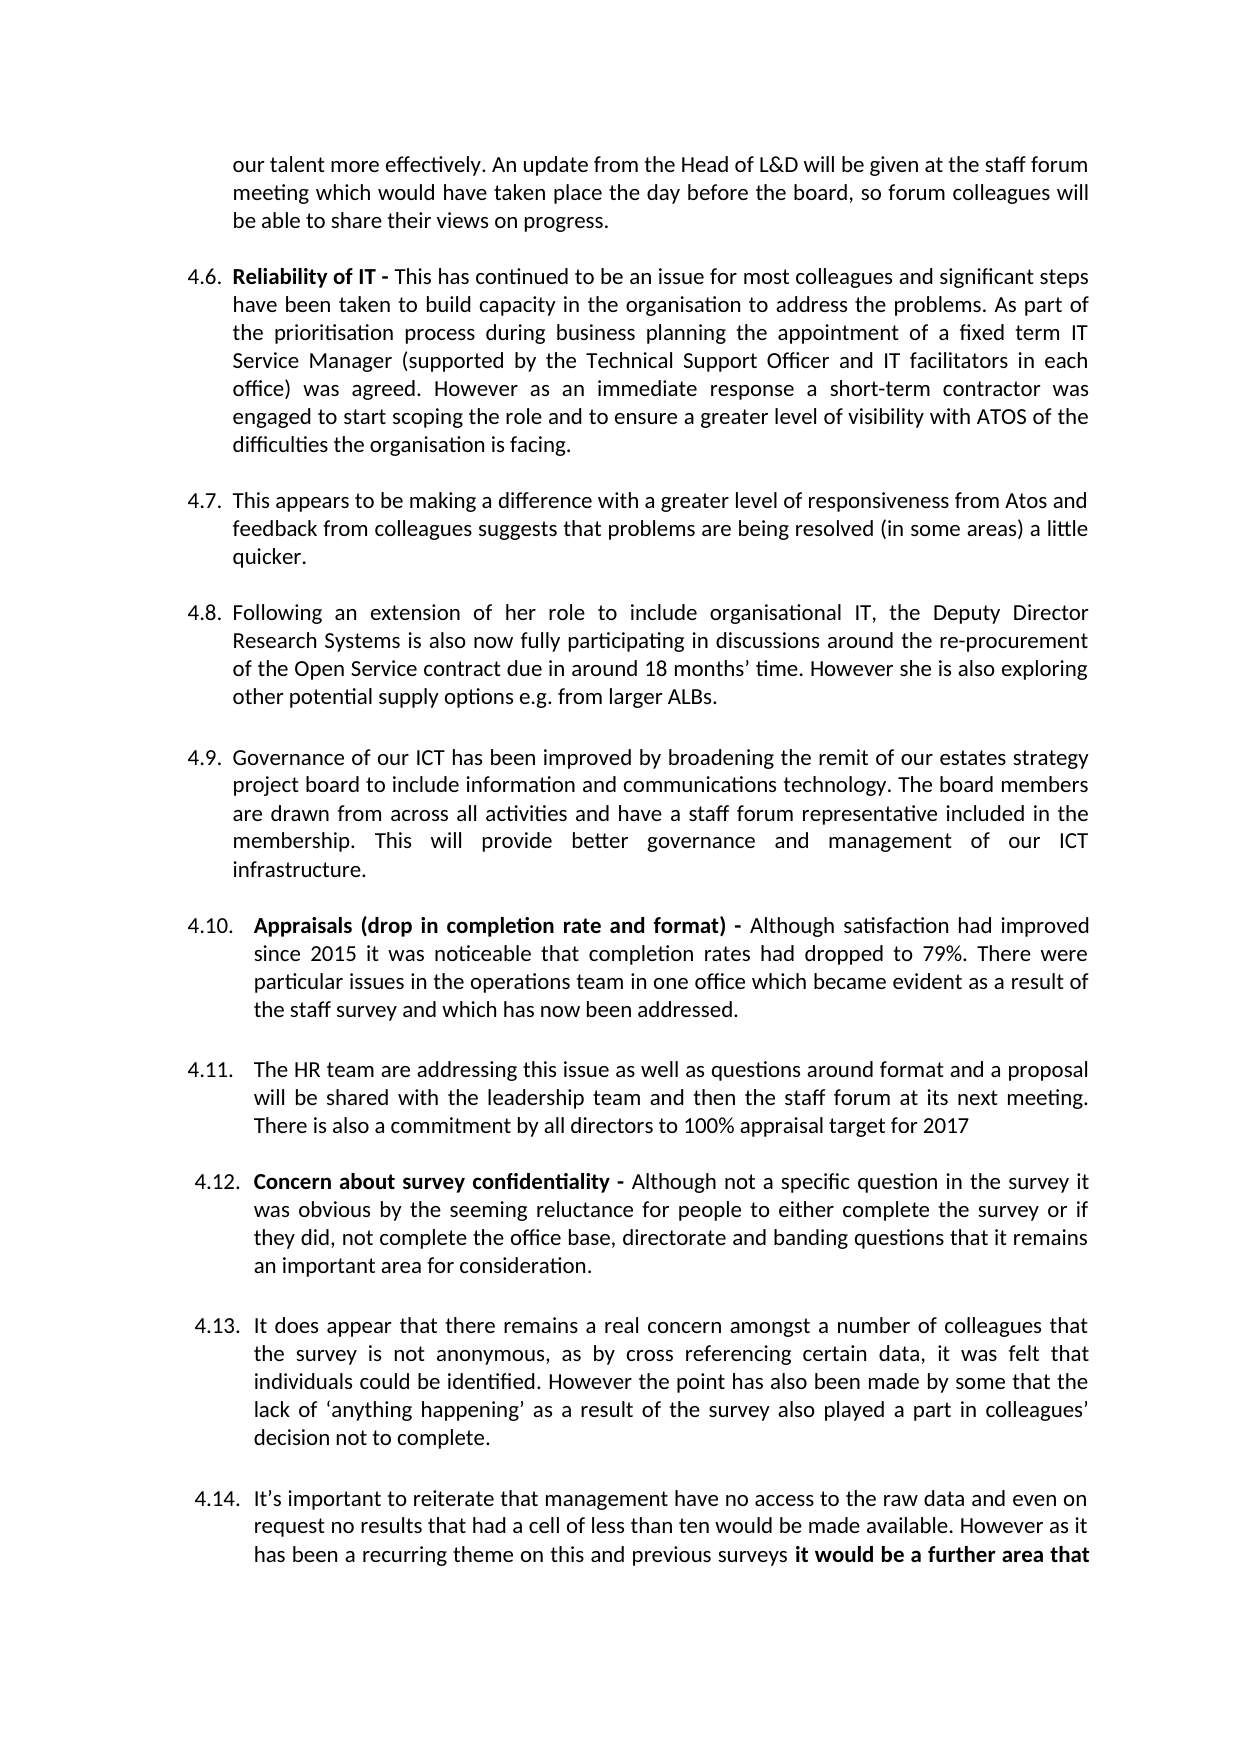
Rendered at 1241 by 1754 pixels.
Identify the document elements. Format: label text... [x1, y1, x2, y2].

list This appears to be making a difference with a greater level of responsiveness from Atos and feedback from colleagues suggests that problems are being resolved (in some areas) a little quicker. [187, 486, 1090, 570]
list Following an extension of her role to include organisational IT, the Deputy Director Research Systems is also now fully participating in discussions around the re-procurement of the Open Service contract due in around 18 months’ time. However she is also exploring other potential supply options e.g. from larger ALBs. [187, 598, 1090, 710]
list Reliability of IT - This has continued to be an issue for most colleagues and significant steps have been taken to build capacity in the organisation to address the problems. As part of the prioritisation process during business planning the appointment of a fixed term IT Service Manager (supported by the Technical Support Officer and IT facilitators in each office) was agreed. However as an immediate response a short-term contractor was engaged to start scoping the role and to ensure a greater level of visibility with ATOS of the difficulties the organisation is facing. [187, 262, 1090, 458]
list Concern about survey confidentiality - Although not a specific question in the survey it was obvious by the seeming reluctance for people to either complete the survey or if they did, not complete the office base, directorate and banding questions that it remains an important area for consideration. [194, 1167, 1090, 1279]
list It does appear that there remains a real concern amongst a number of colleagues that the survey is not anonymous, as by cross referencing certain data, it was felt that individuals could be identified. However the point has also been made by some that the lack of ‘anything happening’ as a result of the survey also played a part in colleagues’ decision not to complete. [194, 1311, 1090, 1451]
list The HR team are addressing this issue as well as questions around format and a proposal will be shared with the leadership team and then the staff forum at its next meeting. There is also a commitment by all directors to 100% appraisal target for 2017 [187, 1055, 1090, 1139]
list Governance of our ICT has been improved by broadening the remit of our estates strategy project board to include information and communications technology. The board members are drawn from across all activities and have a staff forum representative included in the membership. This will provide better governance and management of our ICT infrastructure. [187, 743, 1090, 883]
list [194, 1484, 1090, 1568]
list Appraisals (drop in completion rate and format) - Although satisfaction had improved since 2015 it was noticeable that completion rates had dropped to 79%. There were particular issues in the operations team in one office which became evident as a result of the staff survey and which has now been addressed. [187, 911, 1090, 1023]
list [187, 150, 1090, 234]
